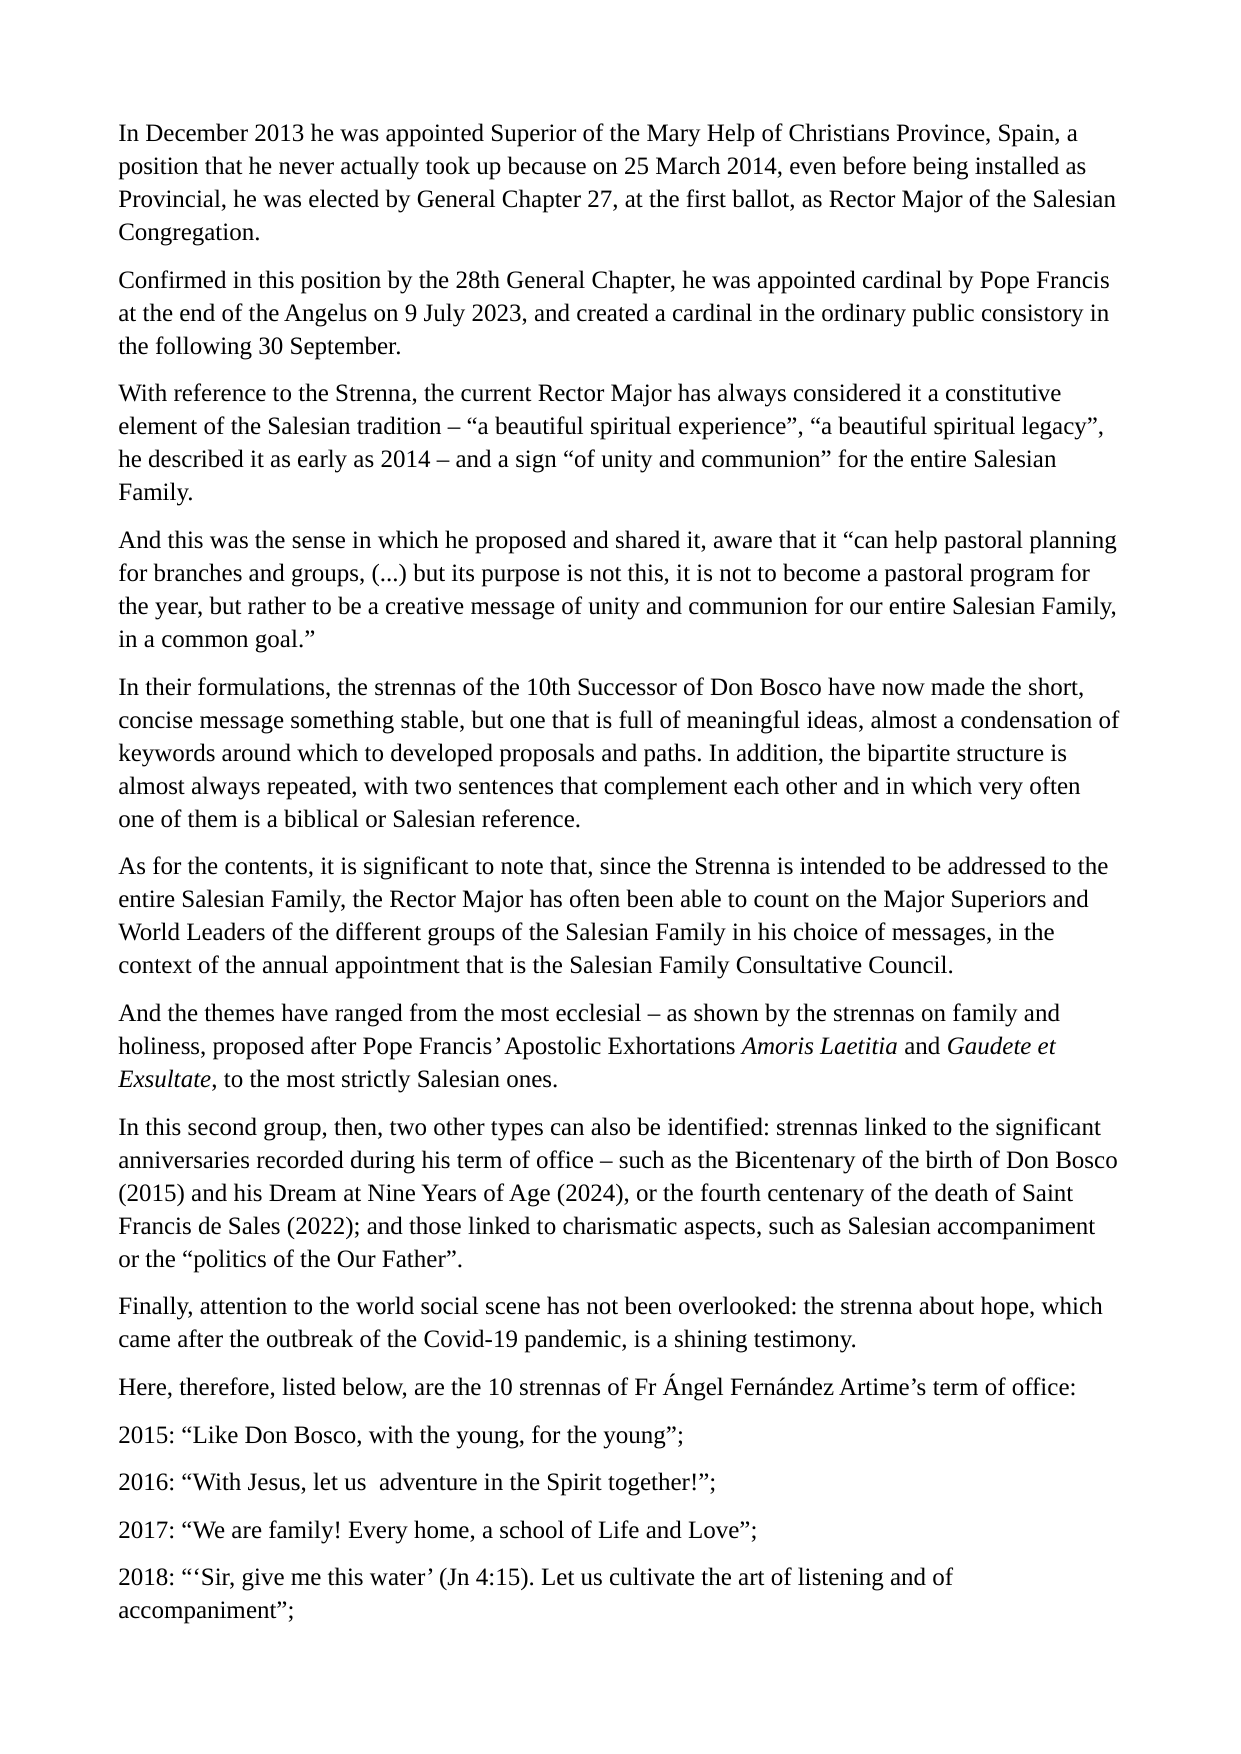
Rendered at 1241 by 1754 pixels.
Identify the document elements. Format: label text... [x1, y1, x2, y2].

text In this second group, then, two other types can also be identified: strennas linked to the significant anniversaries recorded during his term of office – such as the Bicentenary of the birth of Don Bosco (2015) and his Dream at Nine Years of Age (2024), or the fourth centenary of the death of Saint Francis de Sales (2022); and those linked to charismatic aspects, such as Salesian accompaniment or the “politics of the Our Father”. [118, 1112, 1122, 1273]
text In their formulations, the strennas of the 10th Successor of Don Bosco have now made the short, concise message something stable, but one that is full of meaningful ideas, almost a condensation of keywords around which to developed proposals and paths. In addition, the bipartite structure is almost always repeated, with two sentences that complement each other and in which very often one of them is a biblical or Salesian reference. [118, 672, 1122, 833]
text 2018: “‘Sir, give me this water’ (Jn 4:15). Let us cultivate the art of listening and of accompaniment”; [118, 1562, 1122, 1624]
text And the themes have ranged from the most ecclesial – as shown by the strennas on family and holiness, proposed after Pope Francis’ Apostolic Exhortations Amoris Laetitia and Gaudete et Exsultate, to the most strictly Salesian ones. [118, 998, 1122, 1093]
text 2017: “We are family! Every home, a school of Life and Love”; [118, 1515, 1122, 1544]
text Confirmed in this position by the 28th General Chapter, he was appointed cardinal by Pope Francis at the end of the Angelus on 9 July 2023, and created a cardinal in the ordinary public consistory in the following 30 September. [118, 265, 1122, 359]
text In December 2013 he was appointed Superior of the Mary Help of Christians Province, Spain, a position that he never actually took up because on 25 March 2014, even before being installed as Provincial, he was elected by General Chapter 27, at the first ballot, as Rector Major of the Salesian Congregation. [118, 118, 1122, 246]
text Finally, attention to the world social scene has not been overlooked: the strenna about hope, which came after the outbreak of the Covid-19 pandemic, is a shining testimony. [118, 1291, 1122, 1353]
text 2015: “Like Don Bosco, with the young, for the young”; [118, 1420, 1122, 1448]
text With reference to the Strenna, the current Rector Major has always considered it a constitutive element of the Salesian tradition – “a beautiful spiritual experience”, “a beautiful spiritual legacy”, he described it as early as 2014 – and a sign “of unity and communion” for the entire Salesian Family. [118, 378, 1122, 506]
text And this was the sense in which he proposed and shared it, aware that it “can help pastoral planning for branches and groups, (...) but its purpose is not this, it is not to become a pastoral program for the year, but rather to be a creative message of unity and communion for our entire Salesian Family, in a common goal.” [118, 525, 1122, 653]
text As for the contents, it is significant to note that, since the Strenna is intended to be addressed to the entire Salesian Family, the Rector Major has often been able to count on the Major Superiors and World Leaders of the different groups of the Salesian Family in his choice of messages, in the context of the annual appointment that is the Salesian Family Consultative Council. [118, 851, 1122, 979]
text 2016: “With Jesus, let us adventure in the Spirit together!”; [118, 1467, 1122, 1496]
text Here, therefore, listed below, are the 10 strennas of Fr Ángel Fernández Artime’s term of office: [118, 1372, 1122, 1401]
